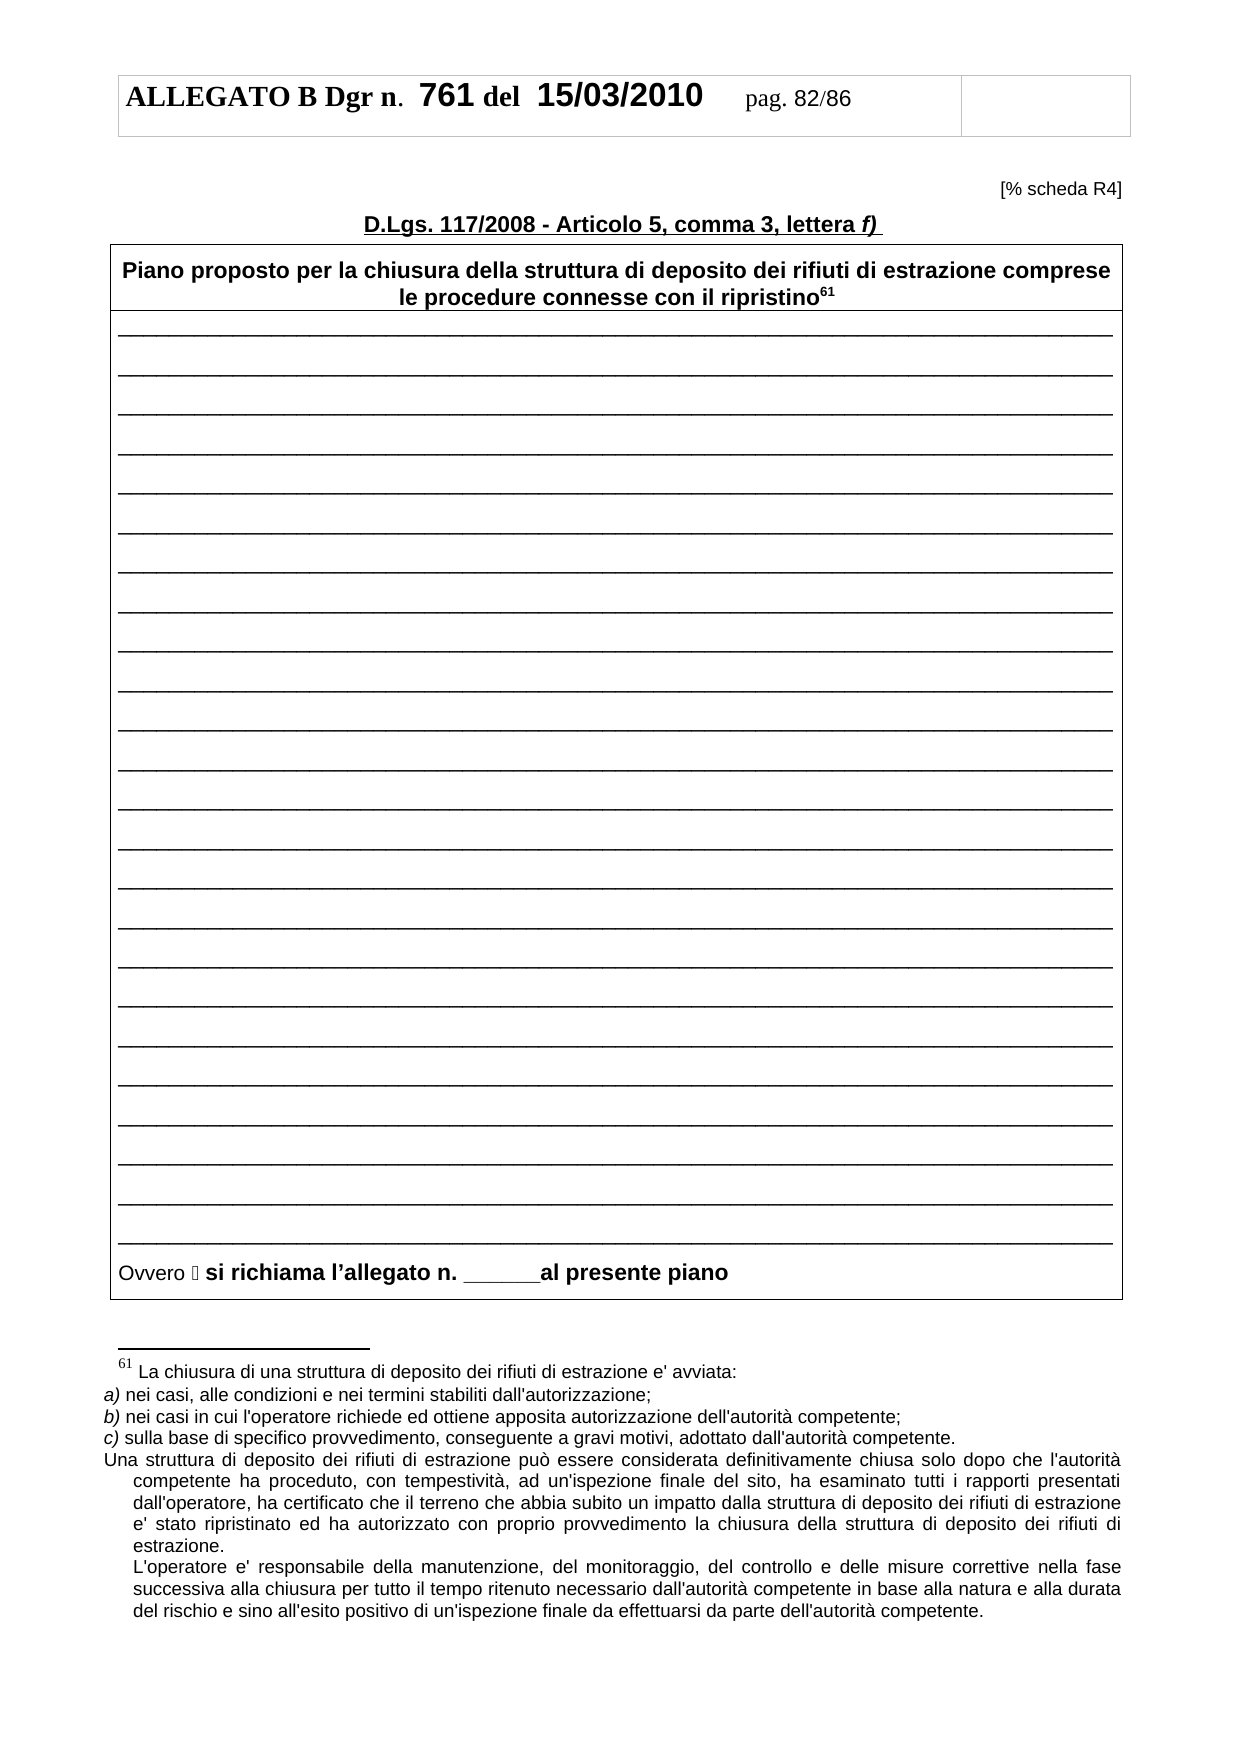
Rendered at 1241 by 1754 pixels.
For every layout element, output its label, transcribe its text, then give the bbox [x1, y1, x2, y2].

table_header Piano proposto per la chiusura della struttura di deposito dei rifiuti di estrazione comprese le procedure connesse con il ripristino [111, 245, 1122, 310]
text [% scheda R4] [118, 177, 1122, 199]
table_cell ______________________________________________________________________________ ______________________________________________________________________________ ______________________________________________________________________________ ______________________________________________________________________________ ______________________________________________________________________________ ______________________________________________________________________________ ______________________________________________________________________________ ______________________________________________________________________________ ______________________________________________________________________________ ______________________________________________________________________________ ______________________________________________________________________________ ______________________________________________________________________________ ______________________________________________________________________________ ______________________________________________________________________________ ______________________________________________________________________________ ______________________________________________________________________________ ______________________________________________________________________________ ______________________________________________________________________________ ______________________________________________________________________________ ______________________________________________________________________________ ______________________________________________________________________________ ______________________________________________________________________________ ______________________________________________________________________________ ______________________________________________________________________________ Ovvero si richiama l’allegato n. ______al presente piano [111, 311, 1122, 1299]
text D.Lgs. 117/2008 - Articolo 5, comma 3, lettera f) [118, 211, 1122, 238]
